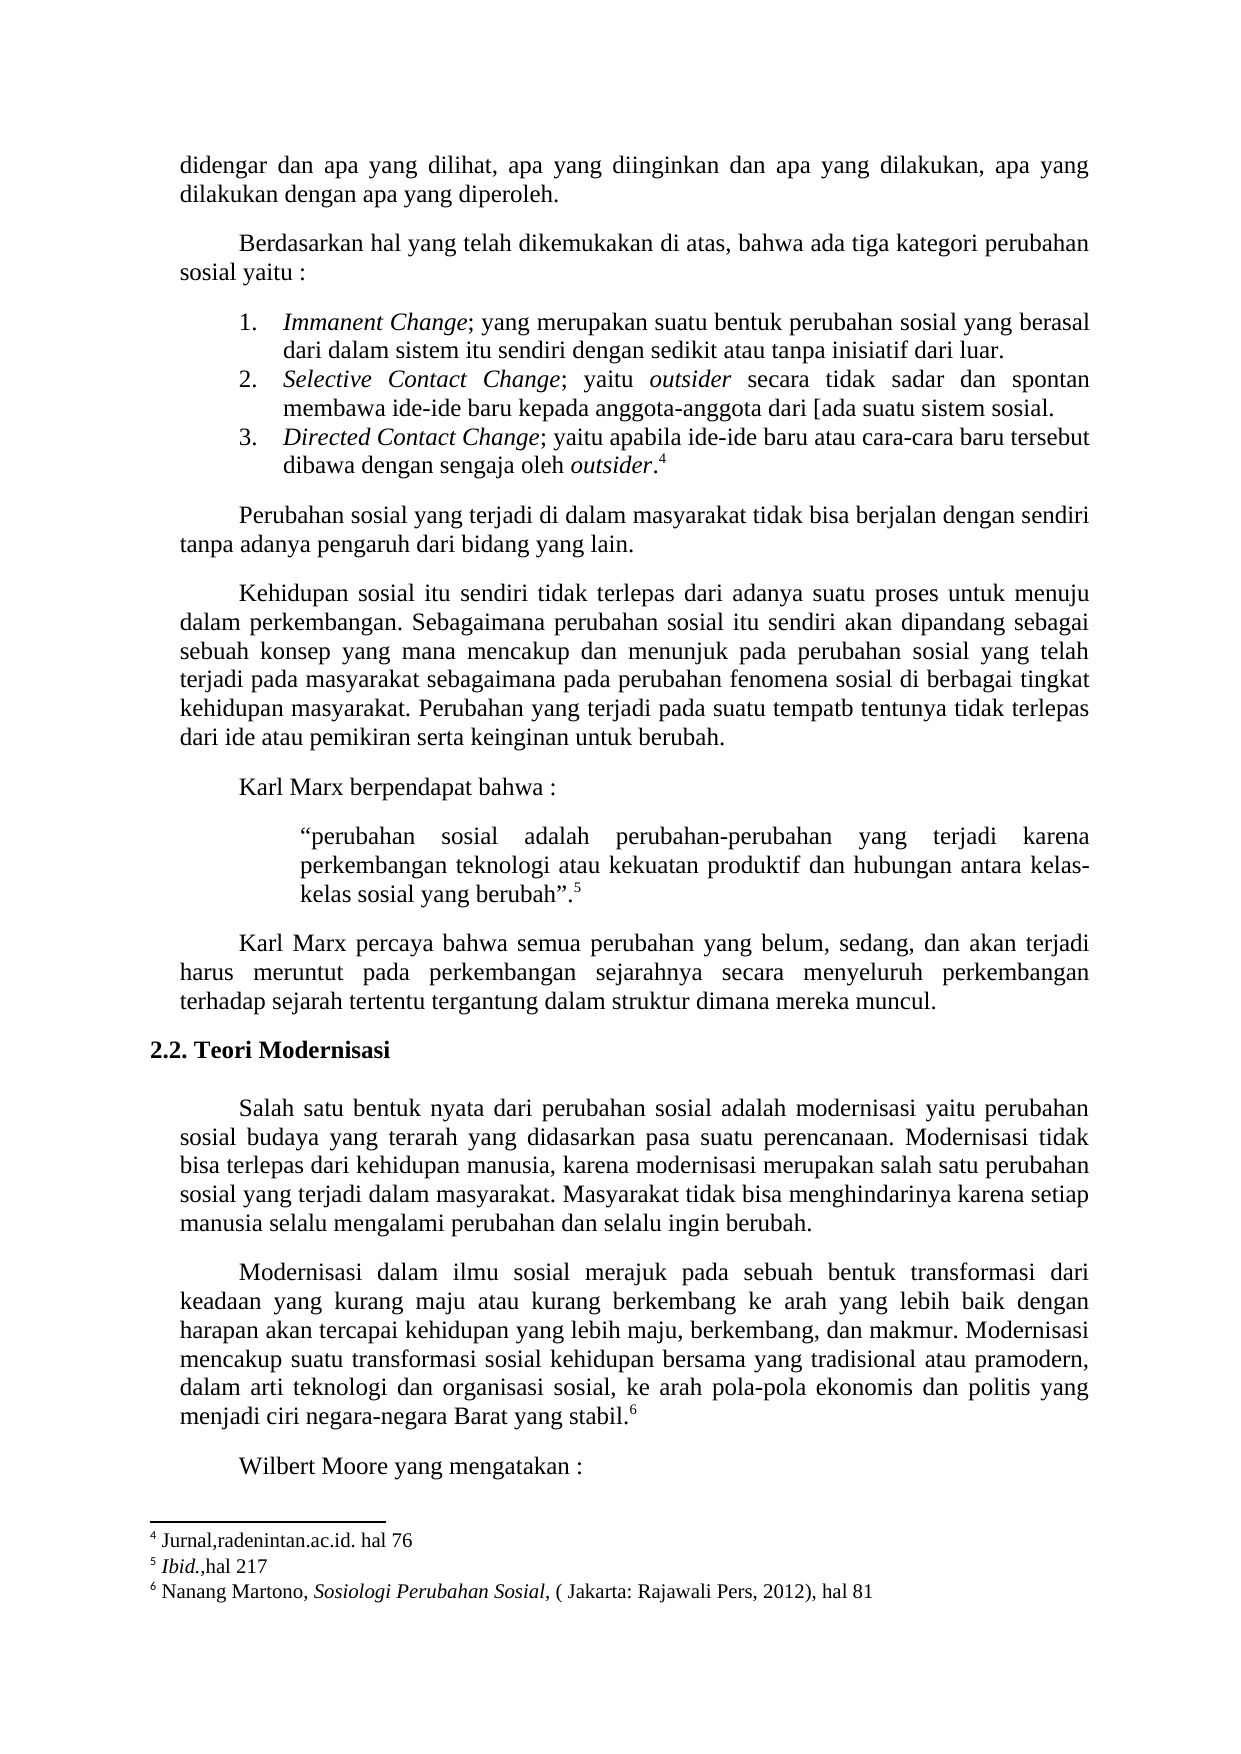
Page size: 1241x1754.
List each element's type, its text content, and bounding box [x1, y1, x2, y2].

list Selective Contact Change; yaitu outsider secara tidak sadar dan spontan membawa ide-ide baru kepada anggota-anggota dari [ada suatu sistem sosial. [239, 364, 1090, 422]
text Karl Marx berpendapat bahwa : [150, 772, 1090, 800]
text Wilbert Moore yang mengatakan : [179, 1451, 1090, 1479]
text Salah satu bentuk nyata dari perubahan sosial adalah modernisasi yaitu perubahan sosial budaya yang terarah yang didasarkan pasa suatu perencanaan. Modernisasi tidak bisa terlepas dari kehidupan manusia, karena modernisasi merupakan salah satu perubahan sosial yang terjadi dalam masyarakat. Masyarakat tidak bisa menghindarinya karena setiap manusia selalu mengalami perubahan dan selalu ingin berubah. [179, 1093, 1090, 1237]
text Berdasarkan hal yang telah dikemukakan di atas, bahwa ada tiga kategori perubahan sosial yaitu : [179, 228, 1090, 286]
text Kehidupan sosial itu sendiri tidak terlepas dari adanya suatu proses untuk menuju dalam perkembangan. Sebagaimana perubahan sosial itu sendiri akan dipandang sebagai sebuah konsep yang mana mencakup dan menunjuk pada perubahan sosial yang telah terjadi pada masyarakat sebagaimana pada perubahan fenomena sosial di berbagai tingkat kehidupan masyarakat. Perubahan yang terjadi pada suatu tempatb tentunya tidak terlepas dari ide atau pemikiran serta keinginan untuk berubah. [179, 578, 1090, 751]
text Karl Marx percaya bahwa semua perubahan yang belum, sedang, dan akan terjadi harus meruntut pada perkembangan sejarahnya secara menyeluruh perkembangan terhadap sejarah tertentu tergantung dalam struktur dimana mereka muncul. [179, 928, 1090, 1014]
list Immanent Change; yang merupakan suatu bentuk perubahan sosial yang berasal dari dalam sistem itu sendiri dengan sedikit atau tanpa inisiatif dari luar. [239, 307, 1090, 364]
text 2.2. Teori Modernisasi [150, 1035, 1090, 1064]
text “perubahan sosial adalah perubahan-perubahan yang terjadi karena perkembangan teknologi atau kekuatan produktif dan hubungan antara kelas-kelas sosial yang berubah”. [300, 821, 1090, 907]
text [179, 150, 1090, 207]
text Modernisasi dalam ilmu sosial merajuk pada sebuah bentuk transformasi dari keadaan yang kurang maju atau kurang berkembang ke arah yang lebih baik dengan harapan akan tercapai kehidupan yang lebih maju, berkembang, dan makmur. Modernisasi mencakup suatu transformasi sosial kehidupan bersama yang tradisional atau pramodern, dalam arti teknologi dan organisasi sosial, ke arah pola-pola ekonomis dan politis yang menjadi ciri negara-negara Barat yang stabil. [179, 1257, 1090, 1430]
list Directed Contact Change; yaitu apabila ide-ide baru atau cara-cara baru tersebut dibawa dengan sengaja oleh outsider. [239, 422, 1090, 479]
text Perubahan sosial yang terjadi di dalam masyarakat tidak bisa berjalan dengan sendiri tanpa adanya pengaruh dari bidang yang lain. [179, 500, 1090, 557]
